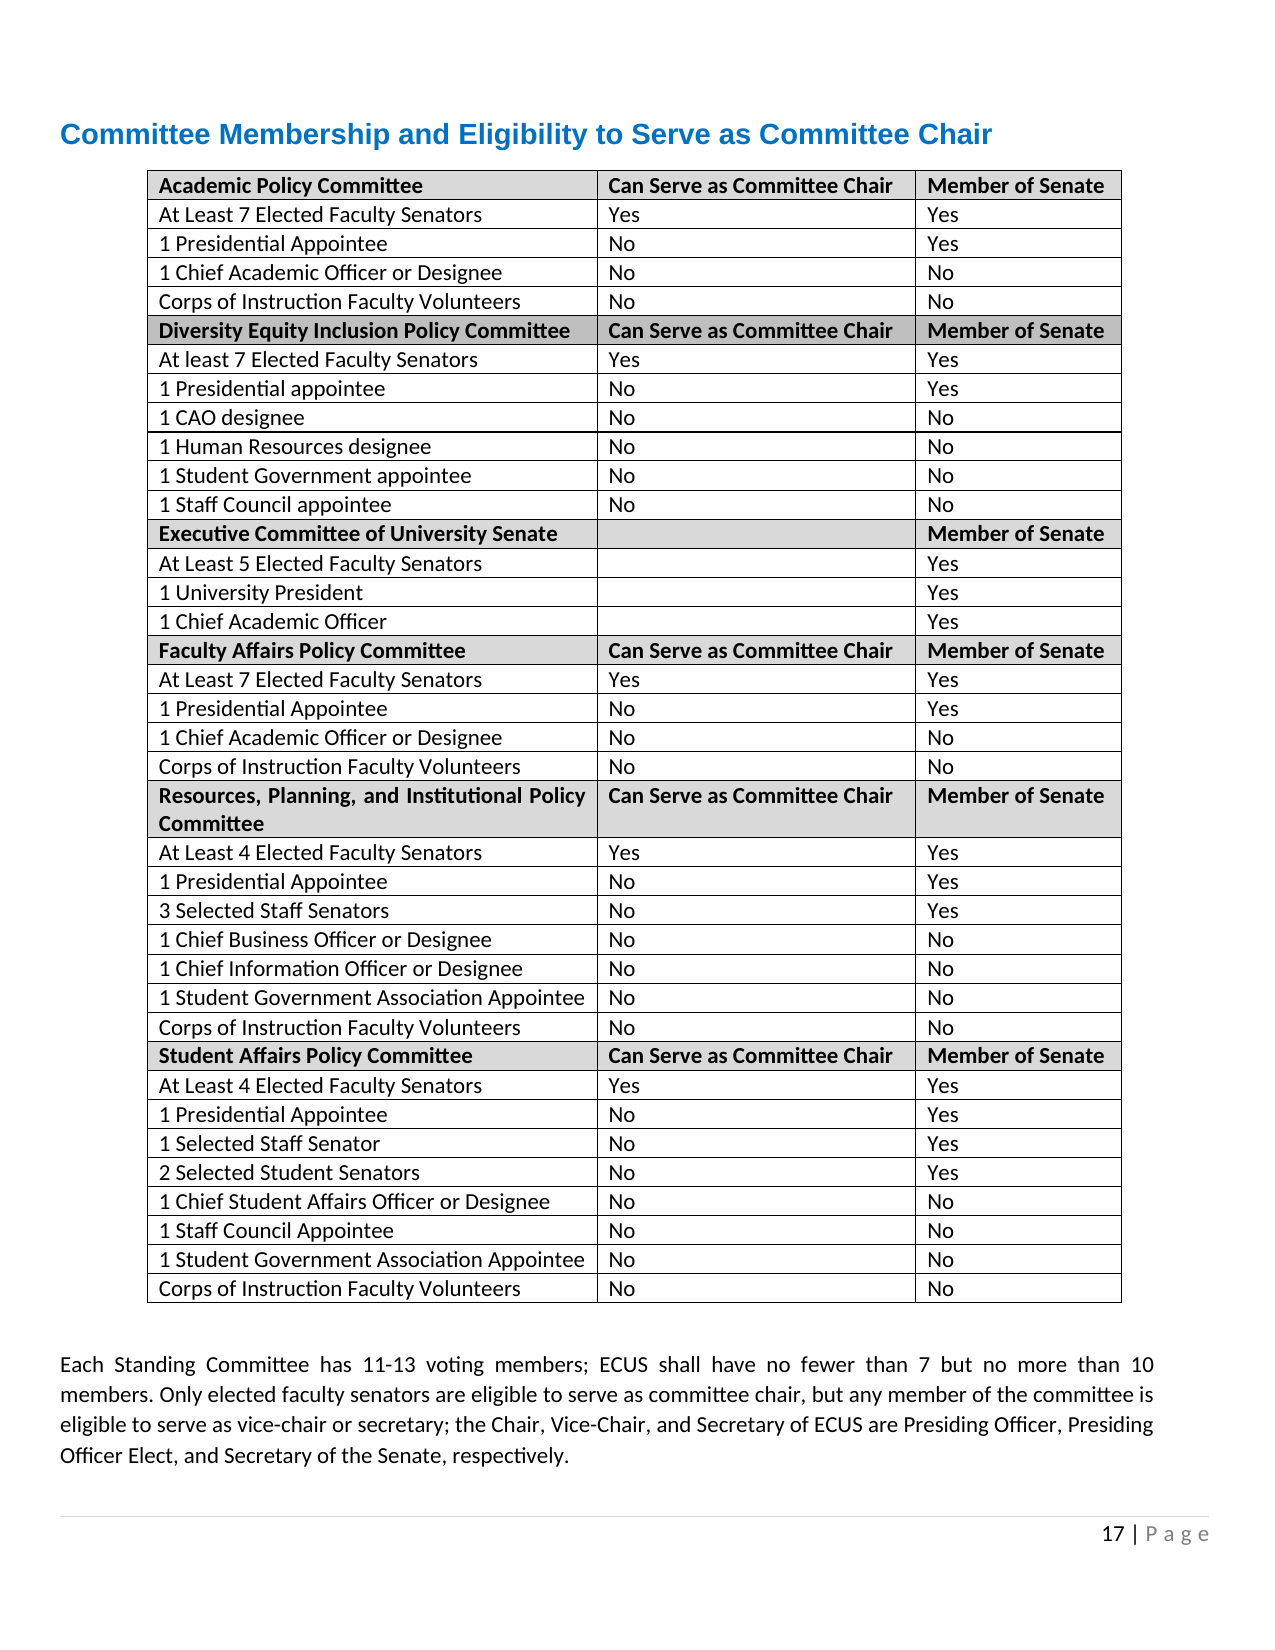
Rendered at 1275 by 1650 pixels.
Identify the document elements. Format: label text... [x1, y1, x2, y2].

table_cell Member of Senate [916, 781, 1121, 837]
table_cell No [916, 258, 1121, 286]
table_cell Can Serve as Committee Chair [598, 316, 915, 344]
text Each Standing Committee has 11-13 voting members; ECUS shall have no fewer than 7 but no more than 10 members. Only elected faculty senators are eligible to serve as committee chair, but any member of the committee is eligible to serve as vice-chair or secretary; the Chair, Vice-Chair, and Secretary of ECUS are Presiding Officer, Presiding Officer Elect, and Secretary of the Senate, respectively. [60, 1350, 1157, 1469]
table_cell Yes [916, 374, 1121, 402]
table_cell No [598, 1158, 915, 1186]
table_cell Executive Committee of University Senate [148, 520, 597, 548]
table_cell 1 Presidential appointee [148, 374, 597, 402]
table_cell 1 Human Resources designee [148, 433, 597, 460]
table_header Can Serve as Committee Chair [598, 171, 915, 199]
table_cell Member of Senate [916, 636, 1121, 664]
table_cell Yes [916, 1129, 1121, 1157]
table_header Member of Senate [916, 171, 1121, 199]
text Committee Membership and Eligibility to Serve as Committee Chair [60, 117, 1209, 151]
table_cell No [598, 723, 915, 751]
table_cell Yes [916, 694, 1121, 722]
table_cell Yes [916, 607, 1121, 635]
table_cell No [598, 491, 915, 518]
table_cell Yes [916, 200, 1121, 228]
table_cell 1 Selected Staff Senator [148, 1129, 597, 1157]
table_cell Yes [598, 1071, 915, 1099]
table_cell Yes [598, 665, 915, 693]
table_cell Yes [598, 200, 915, 228]
table_cell At Least 7 Elected Faculty Senators [148, 665, 597, 693]
table_cell No [916, 1013, 1121, 1041]
table_cell 1 Student Government Association Appointee [148, 984, 597, 1012]
table_cell Member of Senate [916, 520, 1121, 548]
table_cell Yes [916, 549, 1121, 577]
table_cell Diversity Equity Inclusion Policy Committee [148, 316, 597, 344]
table_cell Can Serve as Committee Chair [598, 1042, 915, 1070]
table_cell Corps of Instruction Faculty Volunteers [148, 1013, 597, 1041]
table_cell No [598, 258, 915, 286]
table_cell No [598, 229, 915, 257]
table_cell No [916, 491, 1121, 518]
table_cell Corps of Instruction Faculty Volunteers [148, 752, 597, 780]
table_cell No [598, 752, 915, 780]
table_cell Faculty Affairs Policy Committee [148, 636, 597, 664]
table_cell Yes [916, 1158, 1121, 1186]
table_cell No [598, 1129, 915, 1157]
table_cell Yes [916, 1071, 1121, 1099]
table_cell No [916, 461, 1121, 489]
table_cell No [916, 403, 1121, 431]
table_cell 1 Chief Student Affairs Officer or Designee [148, 1187, 597, 1215]
table_cell 1 CAO designee [148, 403, 597, 431]
table_cell No [598, 461, 915, 489]
table_cell Yes [916, 665, 1121, 693]
table_cell No [598, 1187, 915, 1215]
table_cell 3 Selected Staff Senators [148, 896, 597, 924]
table_cell At Least 7 Elected Faculty Senators [148, 200, 597, 228]
table_cell No [916, 287, 1121, 315]
table_cell Member of Senate [916, 1042, 1121, 1070]
table_cell No [598, 1274, 915, 1302]
table_cell Can Serve as Committee Chair [598, 636, 915, 664]
table_cell 1 Presidential Appointee [148, 229, 597, 257]
table_cell Yes [916, 229, 1121, 257]
table_cell 1 Chief Academic Officer or Designee [148, 258, 597, 286]
table_cell No [598, 1100, 915, 1128]
table_cell No [916, 955, 1121, 982]
table_cell [598, 578, 915, 606]
table_cell At Least 5 Elected Faculty Senators [148, 549, 597, 577]
table_cell Yes [916, 867, 1121, 895]
table_cell Can Serve as Committee Chair [598, 781, 915, 837]
table_cell 1 Student Government appointee [148, 461, 597, 489]
table_cell Member of Senate [916, 316, 1121, 344]
table_cell No [916, 433, 1121, 460]
table_cell [598, 549, 915, 577]
table_cell No [598, 374, 915, 402]
table_cell [598, 520, 915, 548]
table_cell Yes [916, 578, 1121, 606]
table_cell 2 Selected Student Senators [148, 1158, 597, 1186]
table_cell No [916, 723, 1121, 751]
table_cell Student Affairs Policy Committee [148, 1042, 597, 1070]
table_cell 1 Chief Business Officer or Designee [148, 925, 597, 953]
table_cell At least 7 Elected Faculty Senators [148, 345, 597, 373]
table_cell No [916, 752, 1121, 780]
table_cell No [598, 287, 915, 315]
table_cell 1 Presidential Appointee [148, 1100, 597, 1128]
table_cell No [916, 984, 1121, 1012]
table_cell [598, 607, 915, 635]
table_cell Corps of Instruction Faculty Volunteers [148, 287, 597, 315]
table_header Academic Policy Committee [148, 171, 597, 199]
table_cell No [916, 1216, 1121, 1244]
table_cell 1 Chief Information Officer or Designee [148, 955, 597, 982]
table_cell Corps of Instruction Faculty Volunteers [148, 1274, 597, 1302]
table_cell Resources, Planning, and Institutional Policy Committee [148, 781, 597, 837]
table_cell No [598, 1245, 915, 1273]
table_cell 1 Chief Academic Officer [148, 607, 597, 635]
table_cell No [916, 1274, 1121, 1302]
table_cell At Least 4 Elected Faculty Senators [148, 1071, 597, 1099]
table_cell No [598, 984, 915, 1012]
table_cell 1 University President [148, 578, 597, 606]
table_cell Yes [916, 838, 1121, 866]
table_cell Yes [916, 1100, 1121, 1128]
table_cell No [598, 694, 915, 722]
table_cell 1 Student Government Association Appointee [148, 1245, 597, 1273]
table_cell No [598, 433, 915, 460]
table_cell 1 Chief Academic Officer or Designee [148, 723, 597, 751]
table_cell Yes [598, 838, 915, 866]
table_cell No [916, 1187, 1121, 1215]
table_cell No [598, 403, 915, 431]
table_cell Yes [916, 345, 1121, 373]
table_cell No [598, 867, 915, 895]
table_cell 1 Presidential Appointee [148, 867, 597, 895]
table_cell 1 Staff Council appointee [148, 491, 597, 518]
table_cell No [598, 1216, 915, 1244]
table_cell Yes [598, 345, 915, 373]
table_cell No [598, 1013, 915, 1041]
table_cell No [916, 925, 1121, 953]
table_cell No [598, 955, 915, 982]
table_cell 1 Presidential Appointee [148, 694, 597, 722]
table_cell No [916, 1245, 1121, 1273]
table_cell No [598, 925, 915, 953]
table_cell No [598, 896, 915, 924]
table_cell Yes [916, 896, 1121, 924]
table_cell 1 Staff Council Appointee [148, 1216, 597, 1244]
table_cell At Least 4 Elected Faculty Senators [148, 838, 597, 866]
